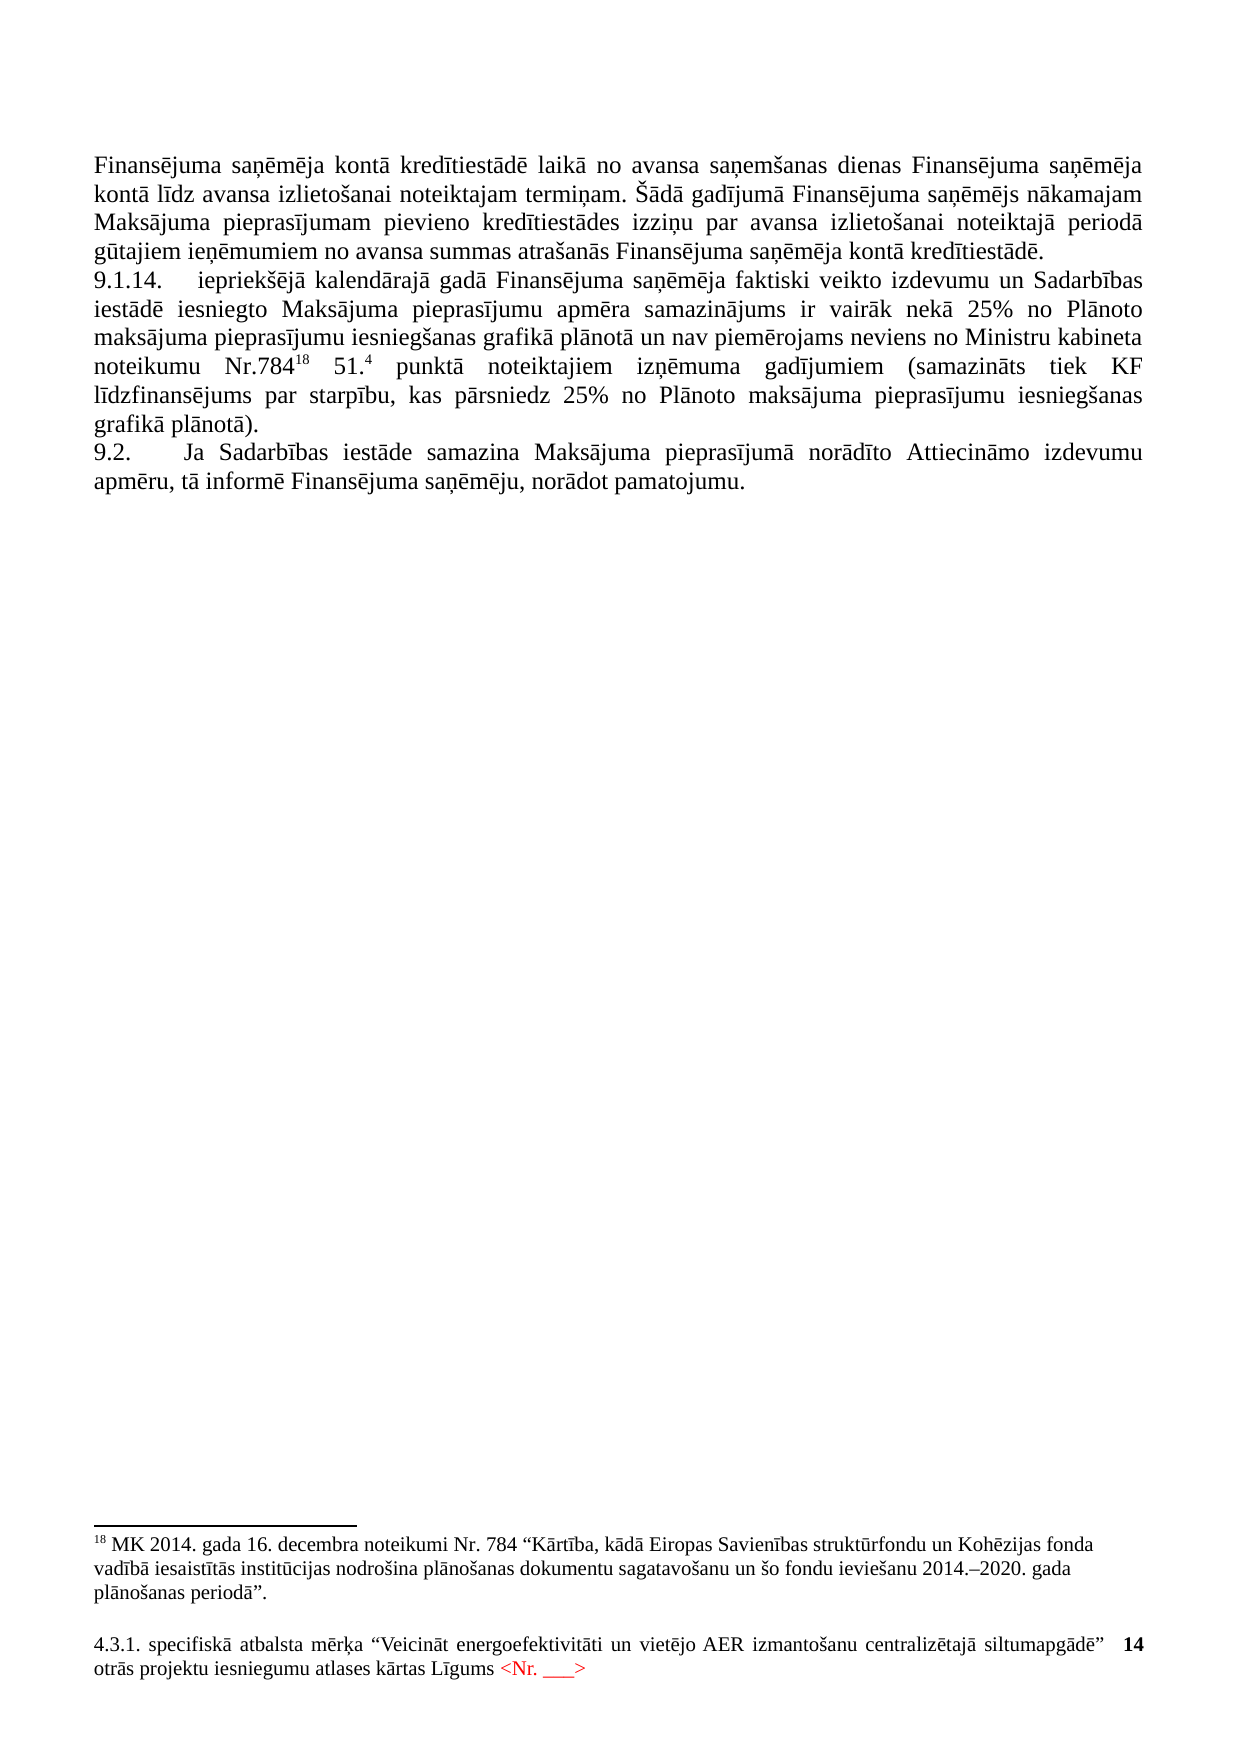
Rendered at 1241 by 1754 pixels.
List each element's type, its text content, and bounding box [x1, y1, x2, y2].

list Ja Sadarbības iestāde samazina Maksājuma pieprasījumā norādīto Attiecināmo izdevumu apmēru, tā informē Finansējuma saņēmēju, norādot pamatojumu. [94, 437, 1144, 495]
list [94, 150, 1144, 265]
list iepriekšējā kalendārajā gadā Finansējuma saņēmēja faktiski veikto izdevumu un Sadarbības iestādē iesniegto Maksājuma pieprasījumu apmēra samazinājums ir vairāk nekā 25% no Plānoto maksājuma pieprasījumu iesniegšanas grafikā plānotā un nav piemērojams neviens no Ministru kabineta noteikumu Nr.784 51.4 punktā noteiktajiem izņēmuma gadījumiem (samazināts tiek KF līdzfinansējums par starpību, kas pārsniedz 25% no Plānoto maksājuma pieprasījumu iesniegšanas grafikā plānotā). [94, 265, 1144, 437]
